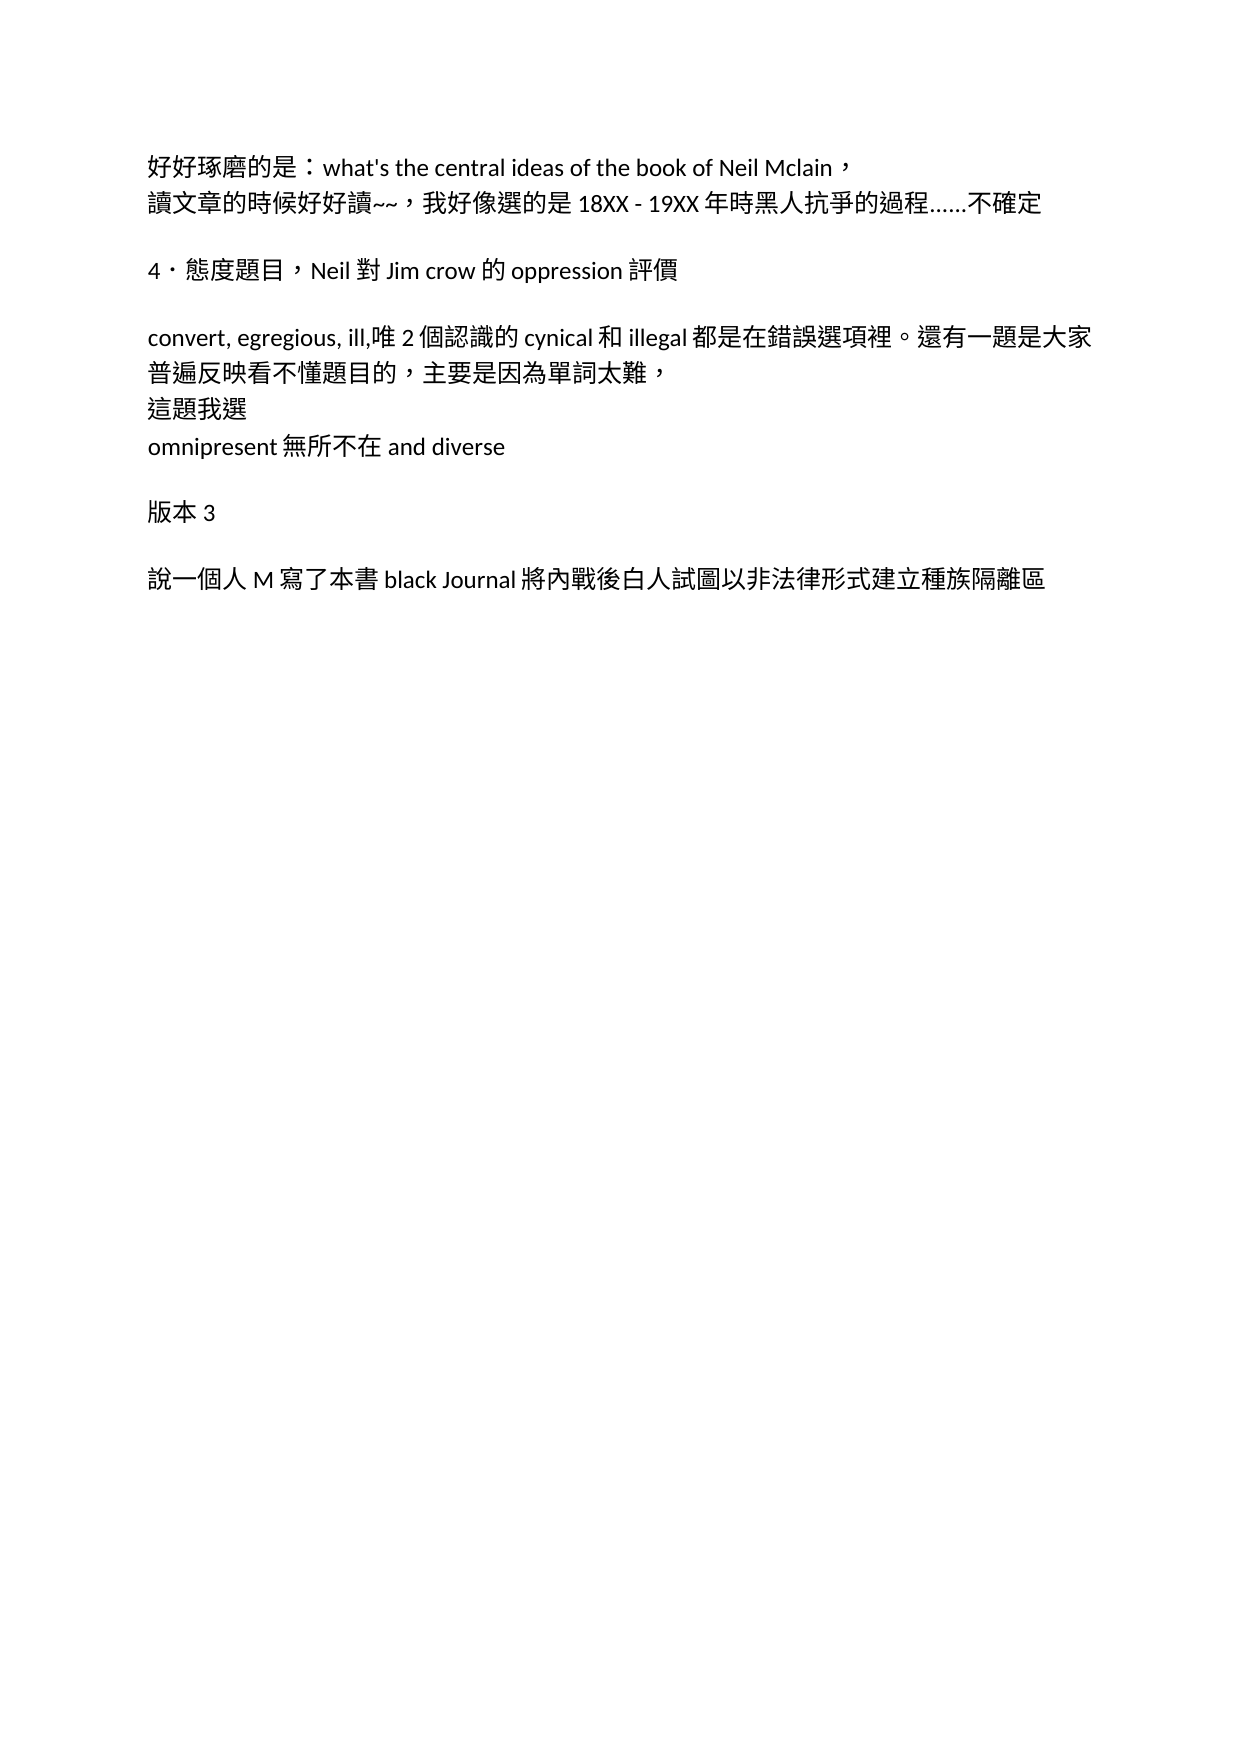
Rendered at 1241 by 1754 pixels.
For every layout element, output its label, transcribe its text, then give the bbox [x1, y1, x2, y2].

text 這題我選 [148, 390, 1093, 426]
text 說一個人M寫了本書black Journal將內戰後白人試圖以非法律形式建立種族隔離區 [148, 560, 1093, 596]
text omnipresent無所不在and diverse [148, 426, 1093, 462]
text convert, egregious, ill,唯2個認識的cynical和illegal都是在錯誤選項裡。還有一題是大家普遍反映看不懂題目的，主要是因為單詞太難， [148, 317, 1093, 390]
text 版本3 [148, 493, 1093, 529]
text 4．態度題目，Neil 對Jim crow的oppression評價 [148, 251, 1093, 287]
text 好好琢磨的是：what's the central ideas of the book of Neil Mclain， [148, 148, 1093, 184]
text 讀文章的時候好好讀~~，我好像選的是18XX - 19XX年時黑人抗爭的過程......不確定 [148, 184, 1093, 220]
